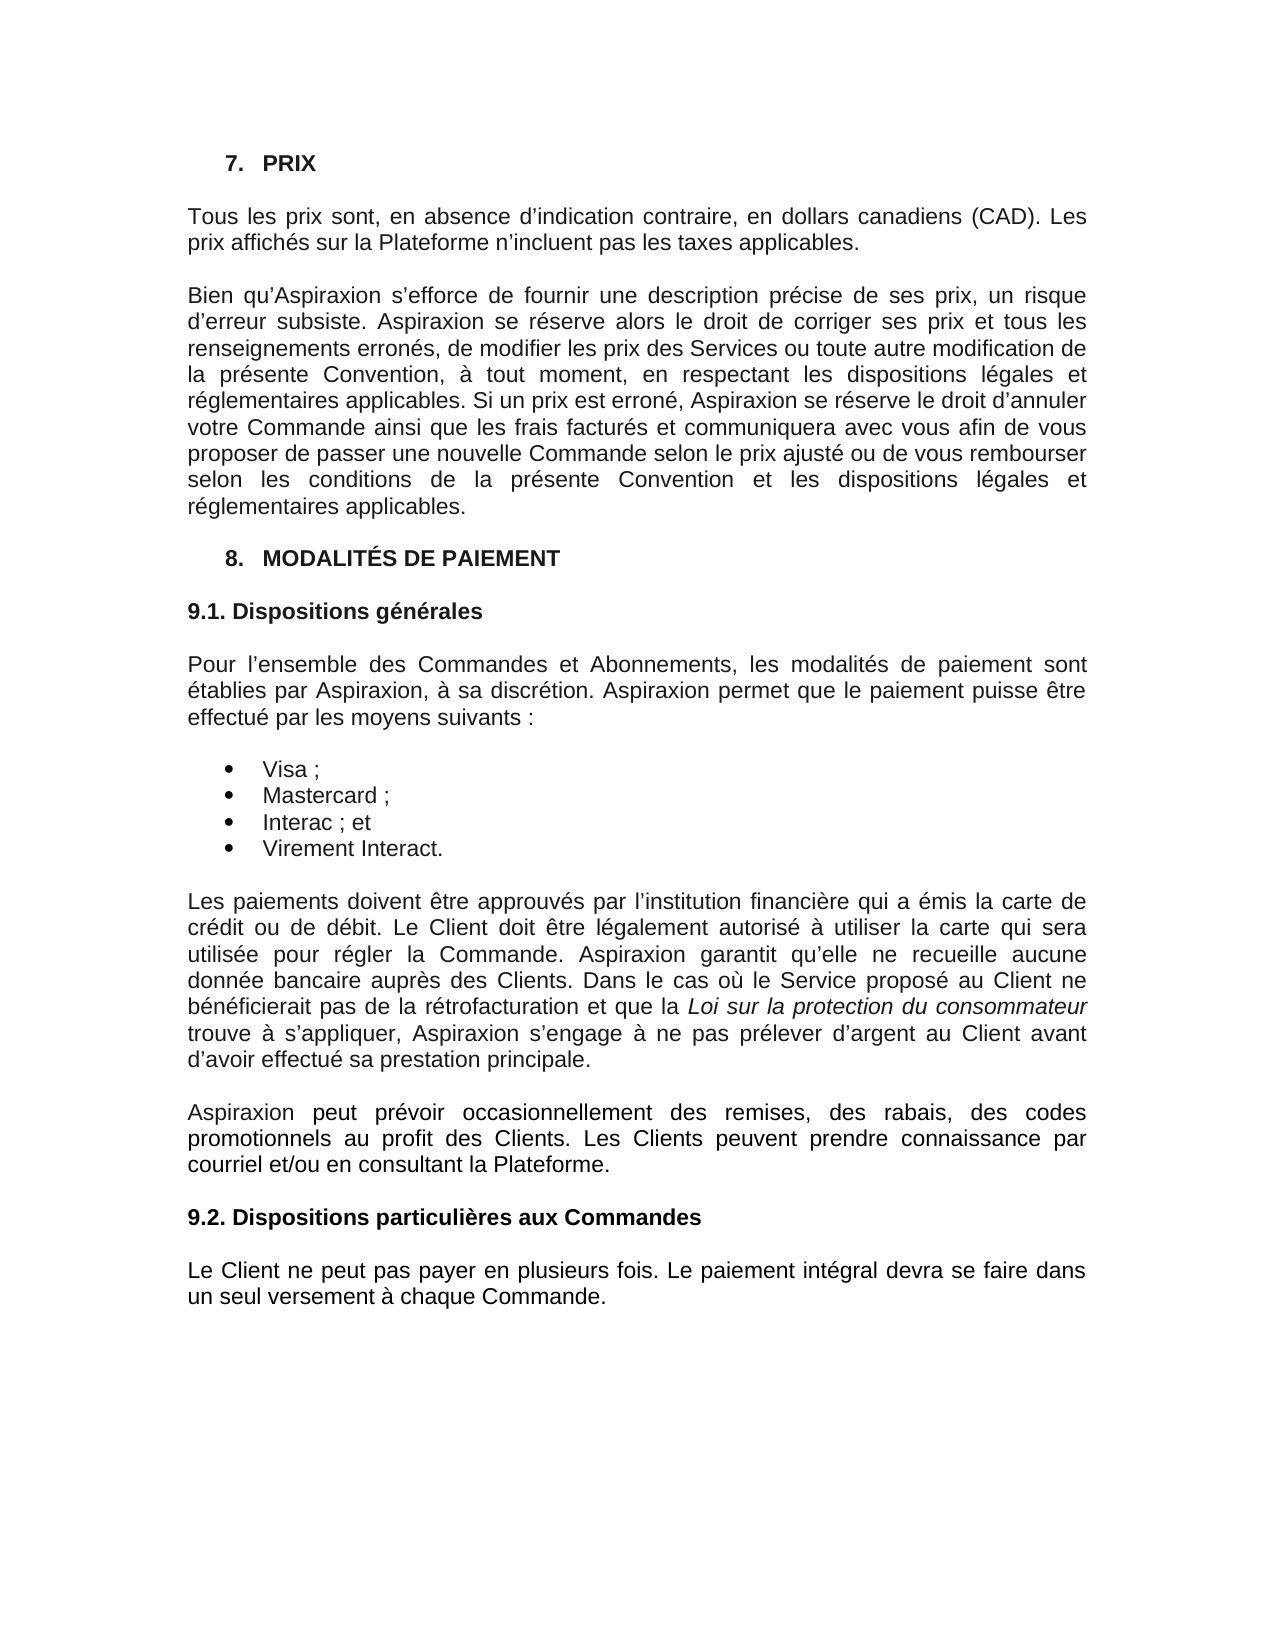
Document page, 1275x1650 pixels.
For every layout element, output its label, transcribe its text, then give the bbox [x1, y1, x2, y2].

list Interac ; et [225, 809, 1087, 835]
text Le Client ne peut pas payer en plusieurs fois. Le paiement intégral devra se faire dans un seul versement à chaque Commande. [187, 1257, 1087, 1309]
list PRIX [225, 150, 1087, 176]
text 9.1. Dispositions générales [187, 598, 1087, 624]
list Virement Interact. [225, 835, 1087, 862]
text Pour l’ensemble des Commandes et Abonnements, les modalités de paiement sont établies par Aspiraxion, à sa discrétion. Aspiraxion permet que le paiement puisse être effectué par les moyens suivants : [187, 651, 1087, 730]
text 9.2. Dispositions particulières aux Commandes [187, 1204, 1087, 1231]
text Bien qu’Aspiraxion s’efforce de fournir une description précise de ses prix, un risque d’erreur subsiste. Aspiraxion se réserve alors le droit de corriger ses prix et tous les renseignements erronés, de modifier les prix des Services ou toute autre modification de la présente Convention, à tout moment, en respectant les dispositions légales et réglementaires applicables. Si un prix est erroné, Aspiraxion se réserve le droit d’annuler votre Commande ainsi que les frais facturés et communiquera avec vous afin de vous proposer de passer une nouvelle Commande selon le prix ajusté ou de vous rembourser selon les conditions de la présente Convention et les dispositions légales et réglementaires applicables. [187, 282, 1087, 519]
list Visa ; [225, 756, 1087, 782]
text Aspiraxion peut prévoir occasionnellement des remises, des rabais, des codes promotionnels au profit des Clients. Les Clients peuvent prendre connaissance par courriel et/ou en consultant la Plateforme. [187, 1099, 1087, 1178]
text Les paiements doivent être approuvés par l’institution financière qui a émis la carte de crédit ou de débit. Le Client doit être légalement autorisé à utiliser la carte qui sera utilisée pour régler la Commande. Aspiraxion garantit qu’elle ne recueille aucune donnée bancaire auprès des Clients. Dans le cas où le Service proposé au Client ne bénéficierait pas de la rétrofacturation et que la Loi sur la protection du consommateur trouve à s’appliquer, Aspiraxion s’engage à ne pas prélever d’argent au Client avant d’avoir effectué sa prestation principale. [187, 888, 1087, 1072]
list Mastercard ; [225, 782, 1087, 809]
text Tous les prix sont, en absence d’indication contraire, en dollars canadiens (CAD). Les prix affichés sur la Plateforme n’incluent pas les taxes applicables. [187, 203, 1087, 255]
list MODALITÉS DE PAIEMENT [225, 545, 1087, 572]
